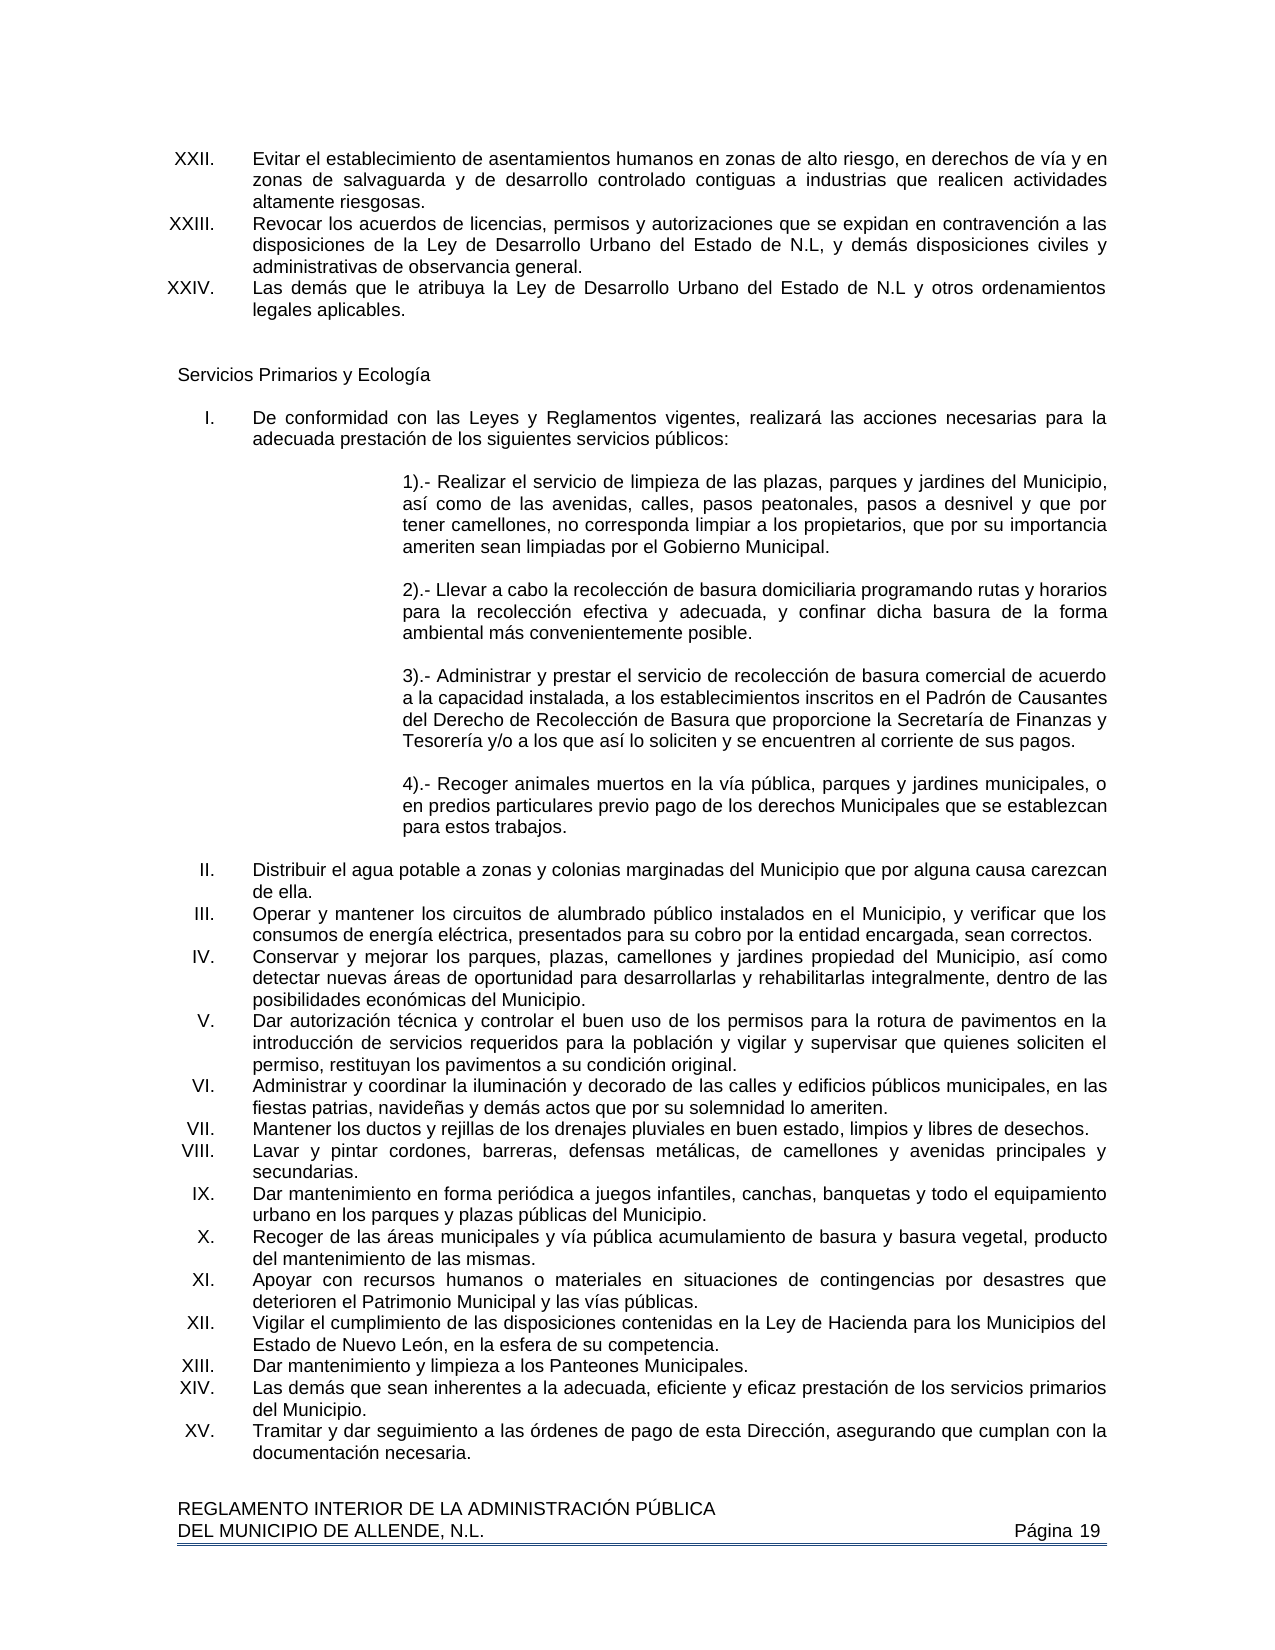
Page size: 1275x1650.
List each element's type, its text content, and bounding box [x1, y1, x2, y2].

list Vigilar el cumplimiento de las disposiciones contenidas en la Ley de Hacienda para los Municipios del Estado de Nuevo León, en la esfera de su competencia. [215, 1312, 1107, 1355]
text 1).- Realizar el servicio de limpieza de las plazas, parques y jardines del Municipio, así como de las avenidas, calles, pasos peatonales, pasos a desnivel y que por tener camellones, no corresponda limpiar a los propietarios, que por su importancia ameriten sean limpiadas por el Gobierno Municipal. [402, 471, 1107, 557]
list Administrar y coordinar la iluminación y decorado de las calles y edificios públicos municipales, en las fiestas patrias, navideñas y demás actos que por su solemnidad lo ameriten. [215, 1075, 1107, 1118]
list Lavar y pintar cordones, barreras, defensas metálicas, de camellones y avenidas principales y secundarias. [215, 1139, 1107, 1183]
list Operar y mantener los circuitos de alumbrado público instalados en el Municipio, y verificar que los consumos de energía eléctrica, presentados para su cobro por la entidad encargada, sean correctos. [215, 902, 1107, 946]
text Servicios Primarios y Ecología [177, 363, 1107, 385]
list De conformidad con las Leyes y Reglamentos vigentes, realizará las acciones necesarias para la adecuada prestación de los siguientes servicios públicos: [215, 406, 1107, 449]
text 4).- Recoger animales muertos en la vía pública, parques y jardines municipales, o en predios particulares previo pago de los derechos Municipales que se establezcan para estos trabajos. [402, 773, 1107, 838]
list Apoyar con recursos humanos o materiales en situaciones de contingencias por desastres que deterioren el Patrimonio Municipal y las vías públicas. [215, 1269, 1107, 1312]
list Dar autorización técnica y controlar el buen uso de los permisos para la rotura de pavimentos en la introducción de servicios requeridos para la población y vigilar y supervisar que quienes soliciten el permiso, restituyan los pavimentos a su condición original. [215, 1010, 1107, 1075]
list Dar mantenimiento y limpieza a los Panteones Municipales. [215, 1355, 1107, 1377]
list Mantener los ductos y rejillas de los drenajes pluviales en buen estado, limpios y libres de desechos. [215, 1118, 1107, 1139]
list Evitar el establecimiento de asentamientos humanos en zonas de alto riesgo, en derechos de vía y en zonas de salvaguarda y de desarrollo controlado contiguas a industrias que realicen actividades altamente riesgosas. [215, 148, 1107, 212]
list Conservar y mejorar los parques, plazas, camellones y jardines propiedad del Municipio, así como detectar nuevas áreas de oportunidad para desarrollarlas y rehabilitarlas integralmente, dentro de las posibilidades económicas del Municipio. [215, 946, 1107, 1010]
text 3).- Administrar y prestar el servicio de recolección de basura comercial de acuerdo a la capacidad instalada, a los establecimientos inscritos en el Padrón de Causantes del Derecho de Recolección de Basura que proporcione la Secretaría de Finanzas y Tesorería y/o a los que así lo soliciten y se encuentren al corriente de sus pagos. [402, 665, 1107, 751]
text 2).- Llevar a cabo la recolección de basura domiciliaria programando rutas y horarios para la recolección efectiva y adecuada, y confinar dicha basura de la forma ambiental más convenientemente posible. [402, 579, 1107, 644]
list Recoger de las áreas municipales y vía pública acumulamiento de basura y basura vegetal, producto del mantenimiento de las mismas. [215, 1226, 1107, 1269]
list Revocar los acuerdos de licencias, permisos y autorizaciones que se expidan en contravención a las disposiciones de la Ley de Desarrollo Urbano del Estado de N.L, y demás disposiciones civiles y administrativas de observancia general. [215, 212, 1107, 277]
list Las demás que sean inherentes a la adecuada, eficiente y eficaz prestación de los servicios primarios del Municipio. [215, 1377, 1107, 1420]
list Las demás que le atribuya la Ley de Desarrollo Urbano del Estado de N.L y otros ordenamientos legales aplicables. [215, 277, 1107, 320]
list Tramitar y dar seguimiento a las órdenes de pago de esta Dirección, asegurando que cumplan con la documentación necesaria. [215, 1420, 1107, 1463]
list Dar mantenimiento en forma periódica a juegos infantiles, canchas, banquetas y todo el equipamiento urbano en los parques y plazas públicas del Municipio. [215, 1183, 1107, 1226]
list Distribuir el agua potable a zonas y colonias marginadas del Municipio que por alguna causa carezcan de ella. [215, 859, 1107, 902]
